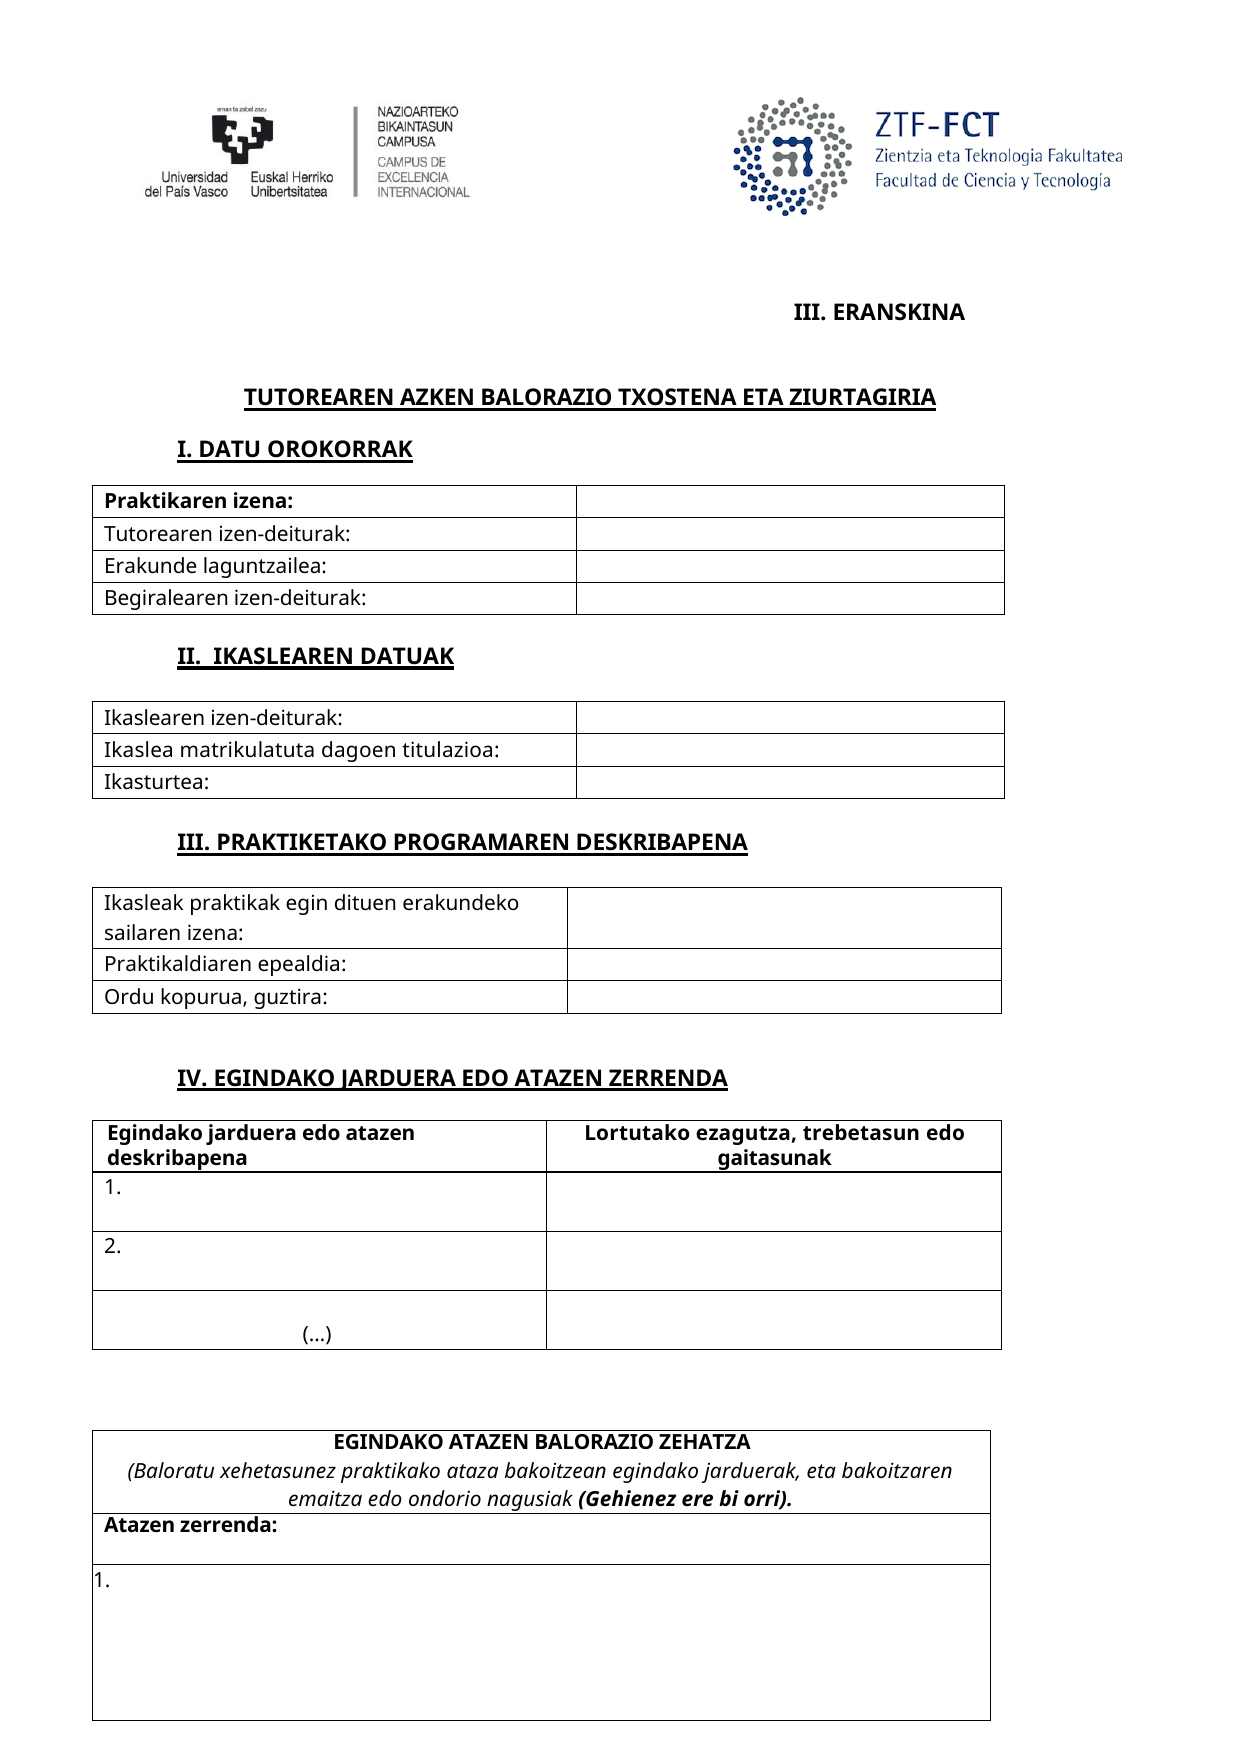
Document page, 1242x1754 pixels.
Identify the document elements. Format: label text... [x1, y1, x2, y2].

table_cell Atazen zerrenda: [93, 1514, 990, 1564]
text I. DATU OROKORRAK [177, 436, 1094, 463]
table_header EGINDAKO ATAZEN BALORAZIO ZEHATZA (Baloratu xehetasunez praktikako ataza bakoitzean egindako jarduerak, eta bakoitzaren emaitza edo ondorio nagusiak (Gehienez ere bi orri). [93, 1431, 990, 1513]
text IV. EGINDAKO JARDUERA EDO ATAZEN ZERRENDA [177, 1064, 1094, 1092]
table_header [577, 486, 1004, 517]
table_header Praktikaren izena: [93, 486, 576, 517]
table_cell Tutorearen izen-deiturak: [93, 518, 576, 549]
table_cell 2. [93, 1232, 546, 1290]
table_header Ikasleak praktikak egin dituen erakundeko sailaren izena: [93, 888, 567, 948]
table_cell [577, 767, 1004, 798]
table_cell Ordu kopurua, guztira: [93, 981, 567, 1012]
table_cell 1. [93, 1173, 546, 1231]
table_header Egindako jarduera edo atazen deskribapena [93, 1121, 546, 1171]
picture [733, 97, 1122, 216]
table_cell Erakunde laguntzailea: [93, 551, 576, 582]
table_header [577, 702, 1004, 733]
text TUTOREAREN AZKEN BALORAZIO TXOSTENA ETA ZIURTAGIRIA [244, 384, 1094, 411]
text II. IKASLEAREN DATUAK [177, 643, 1094, 670]
table_cell [568, 981, 1001, 1012]
table_cell (…) [93, 1291, 546, 1349]
table_cell [577, 734, 1004, 766]
picture [103, 71, 511, 232]
table_cell [547, 1291, 1001, 1349]
table_cell Begiralearen izen-deiturak: [93, 583, 576, 614]
table_cell [577, 583, 1004, 614]
table_cell [547, 1173, 1001, 1231]
table_cell 1. [93, 1565, 990, 1720]
table_cell [547, 1232, 1001, 1290]
table_cell Ikaslea matrikulatuta dagoen titulazioa: [93, 734, 576, 766]
table_cell [577, 551, 1004, 582]
table_header [568, 888, 1001, 948]
table_cell Praktikaldiaren epealdia: [93, 949, 567, 980]
table_header Lortutako ezagutza, trebetasun edo gaitasunak [547, 1121, 1001, 1171]
table_header Ikaslearen izen-deiturak: [93, 702, 576, 733]
table_cell [568, 949, 1001, 980]
table_cell [577, 518, 1004, 549]
text III. ERANSKINA [617, 296, 1067, 327]
table_cell Ikasturtea: [93, 767, 576, 798]
text III. PRAKTIKETAKO PROGRAMAREN DESKRIBAPENA [177, 829, 1094, 856]
